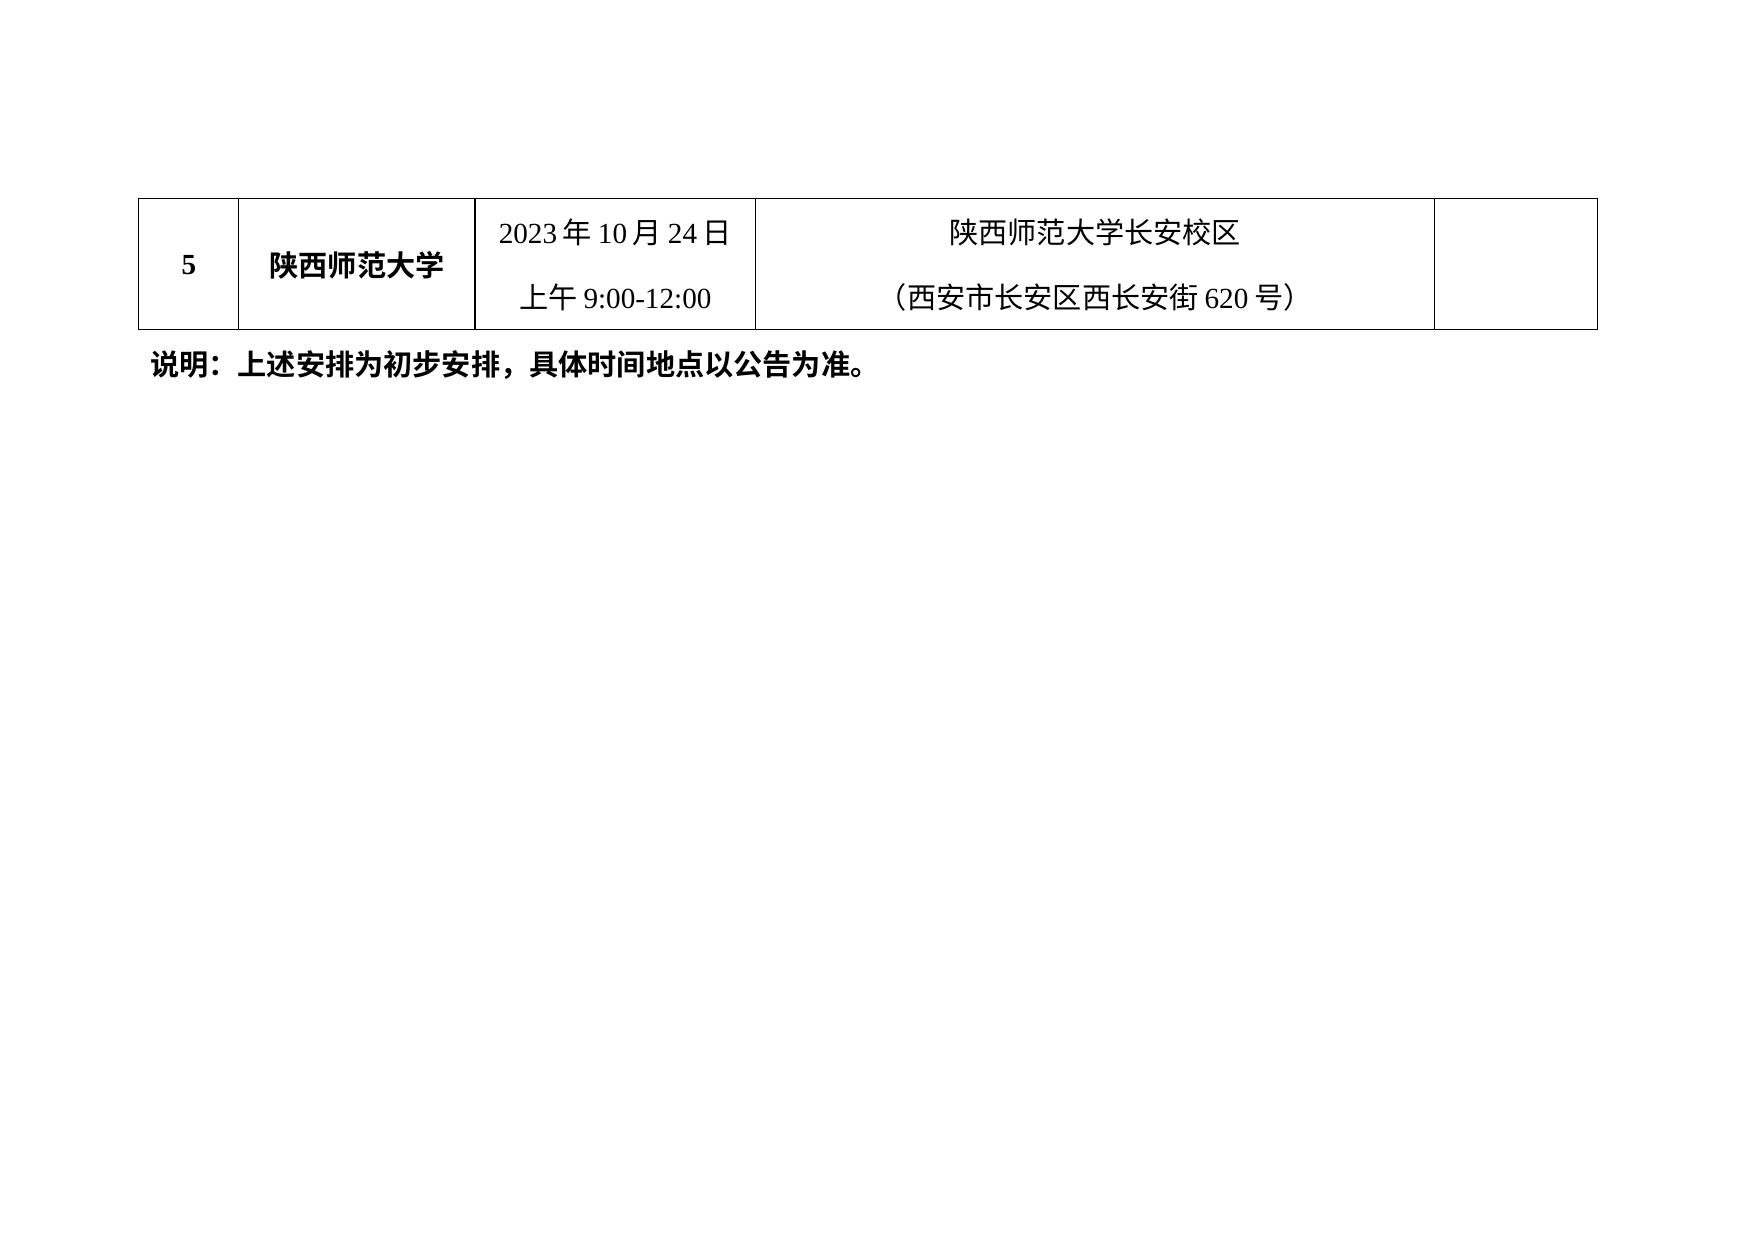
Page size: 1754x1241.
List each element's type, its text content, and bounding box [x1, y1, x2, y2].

text 说明：上述安排为初步安排，具体时间地点以公告为准。 [150, 330, 1604, 395]
table_cell [1435, 199, 1597, 329]
table_cell 5 [139, 199, 238, 329]
table_cell 2023年10月24日 上午9:00-12:00 [476, 199, 755, 329]
table_cell 陕西师范大学 [239, 199, 474, 329]
table_cell 陕西师范大学长安校区 （西安市长安区西长安街620号） [756, 199, 1434, 329]
